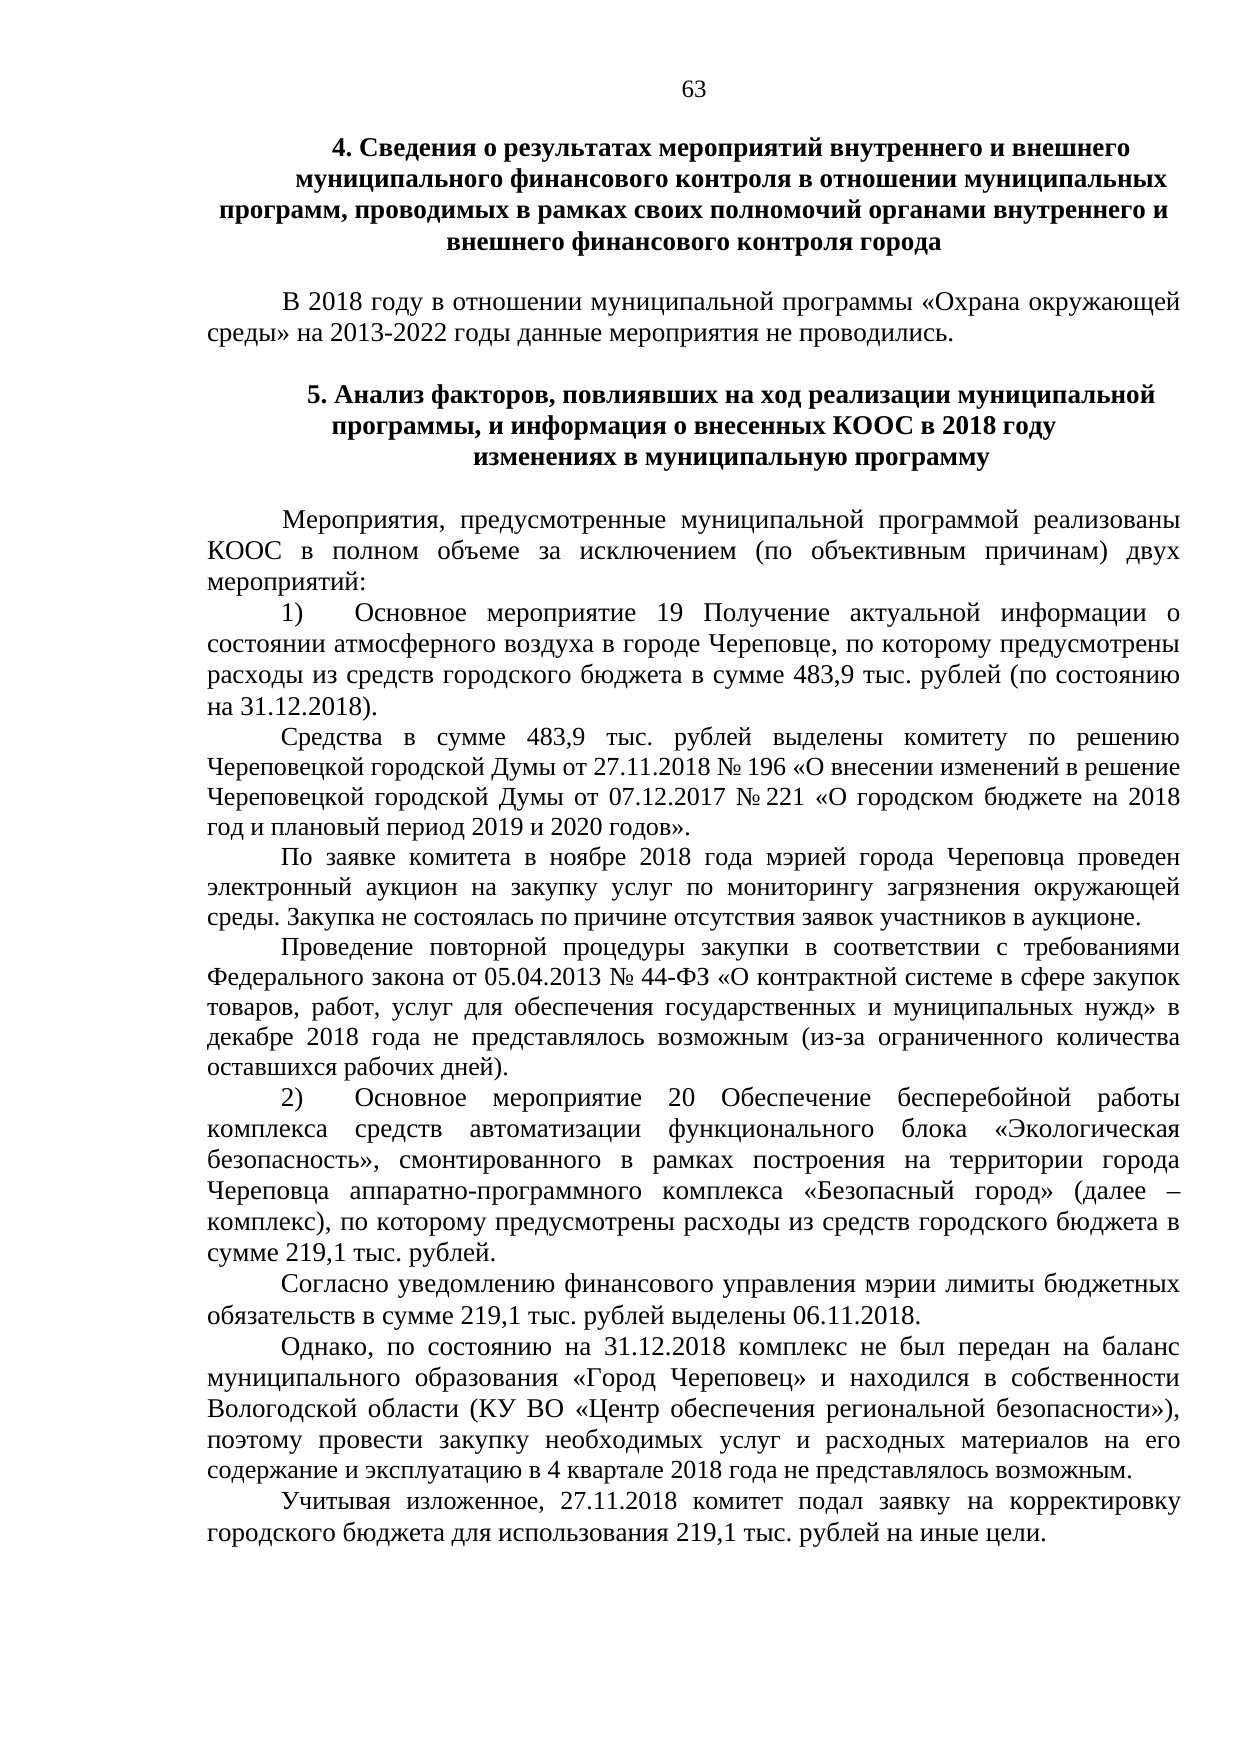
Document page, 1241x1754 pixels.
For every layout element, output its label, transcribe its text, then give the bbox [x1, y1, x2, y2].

list Основное мероприятие 19 Получение актуальной информации о состоянии атмосферного воздуха в городе Череповце, по которому предусмотрены расходы из средств городского бюджета в сумме 483,9 тыс. рублей (по состоянию на 31.12.2018). [207, 596, 1181, 721]
text Учитывая изложенное, 27.11.2018 комитет подал заявку на корректировку городского бюджета для использования 219,1 тыс. рублей на иные цели. [207, 1484, 1181, 1547]
text Мероприятия, предусмотренные муниципальной программой реализованы КООС в полном объеме за исключением (по объективным причинам) двух мероприятий: [207, 503, 1181, 596]
text По заявке комитета в ноябре 2018 года мэрией города Череповца проведен электронный аукцион на закупку услуг по мониторингу загрязнения окружающей среды. Закупка не состоялась по причине отсутствия заявок участников в аукционе. [207, 841, 1181, 931]
text Средства в сумме 483,9 тыс. рублей выделены комитету по решению Череповецкой городской Думы от 27.11.2018 № 196 «О внесении изменений в решение Череповецкой городской Думы от 07.12.2017 № 221 «О городском бюджете на 2018 год и плановый период 2019 и 2020 годов». [207, 721, 1181, 841]
text Однако, по состоянию на 31.12.2018 комплекс не был передан на баланс муниципального образования «Город Череповец» и находился в собственности Вологодской области (КУ ВО «Центр обеспечения региональной безопасности»), поэтому провести закупку необходимых услуг и расходных материалов на его содержание и эксплуатацию в 4 квартале 2018 года не представлялось возможным. [207, 1330, 1181, 1484]
text Согласно уведомлению финансового управления мэрии лимиты бюджетных обязательств в сумме 219,1 тыс. рублей выделены 06.11.2018. [207, 1268, 1181, 1330]
list Основное мероприятие 20 Обеспечение бесперебойной работы комплекса средств автоматизации функционального блока «Экологическая безопасность», смонтированного в рамках построения на территории города Череповца аппаратно-программного комплекса «Безопасный город» (далее – комплекс), по которому предусмотрены расходы из средств городского бюджета в сумме 219,1 тыс. рублей. [207, 1081, 1181, 1268]
text изменениях в муниципальную программу [207, 440, 1181, 472]
text Проведение повторной процедуры закупки в соответствии с требованиями Федерального закона от 05.04.2013 № 44-ФЗ «О контрактной системе в сфере закупок товаров, работ, услуг для обеспечения государственных и муниципальных нужд» в декабре 2018 года не представлялось возможным (из-за ограниченного количества оставшихся рабочих дней). [207, 931, 1181, 1081]
text 4. Сведения о результатах мероприятий внутреннего и внешнего [207, 131, 1181, 162]
text В 2018 году в отношении муниципальной программы «Охрана окружающей среды» на 2013-2022 годы данные мероприятия не проводились. [207, 285, 1181, 347]
text 5. Анализ факторов, повлиявших на ход реализации муниципальной программы, и информация о внесенных КООС в 2018 году [207, 378, 1181, 440]
text муниципального финансового контроля в отношении муниципальных программ, проводимых в рамках своих полномочий органами внутреннего и внешнего финансового контроля города [207, 162, 1181, 256]
